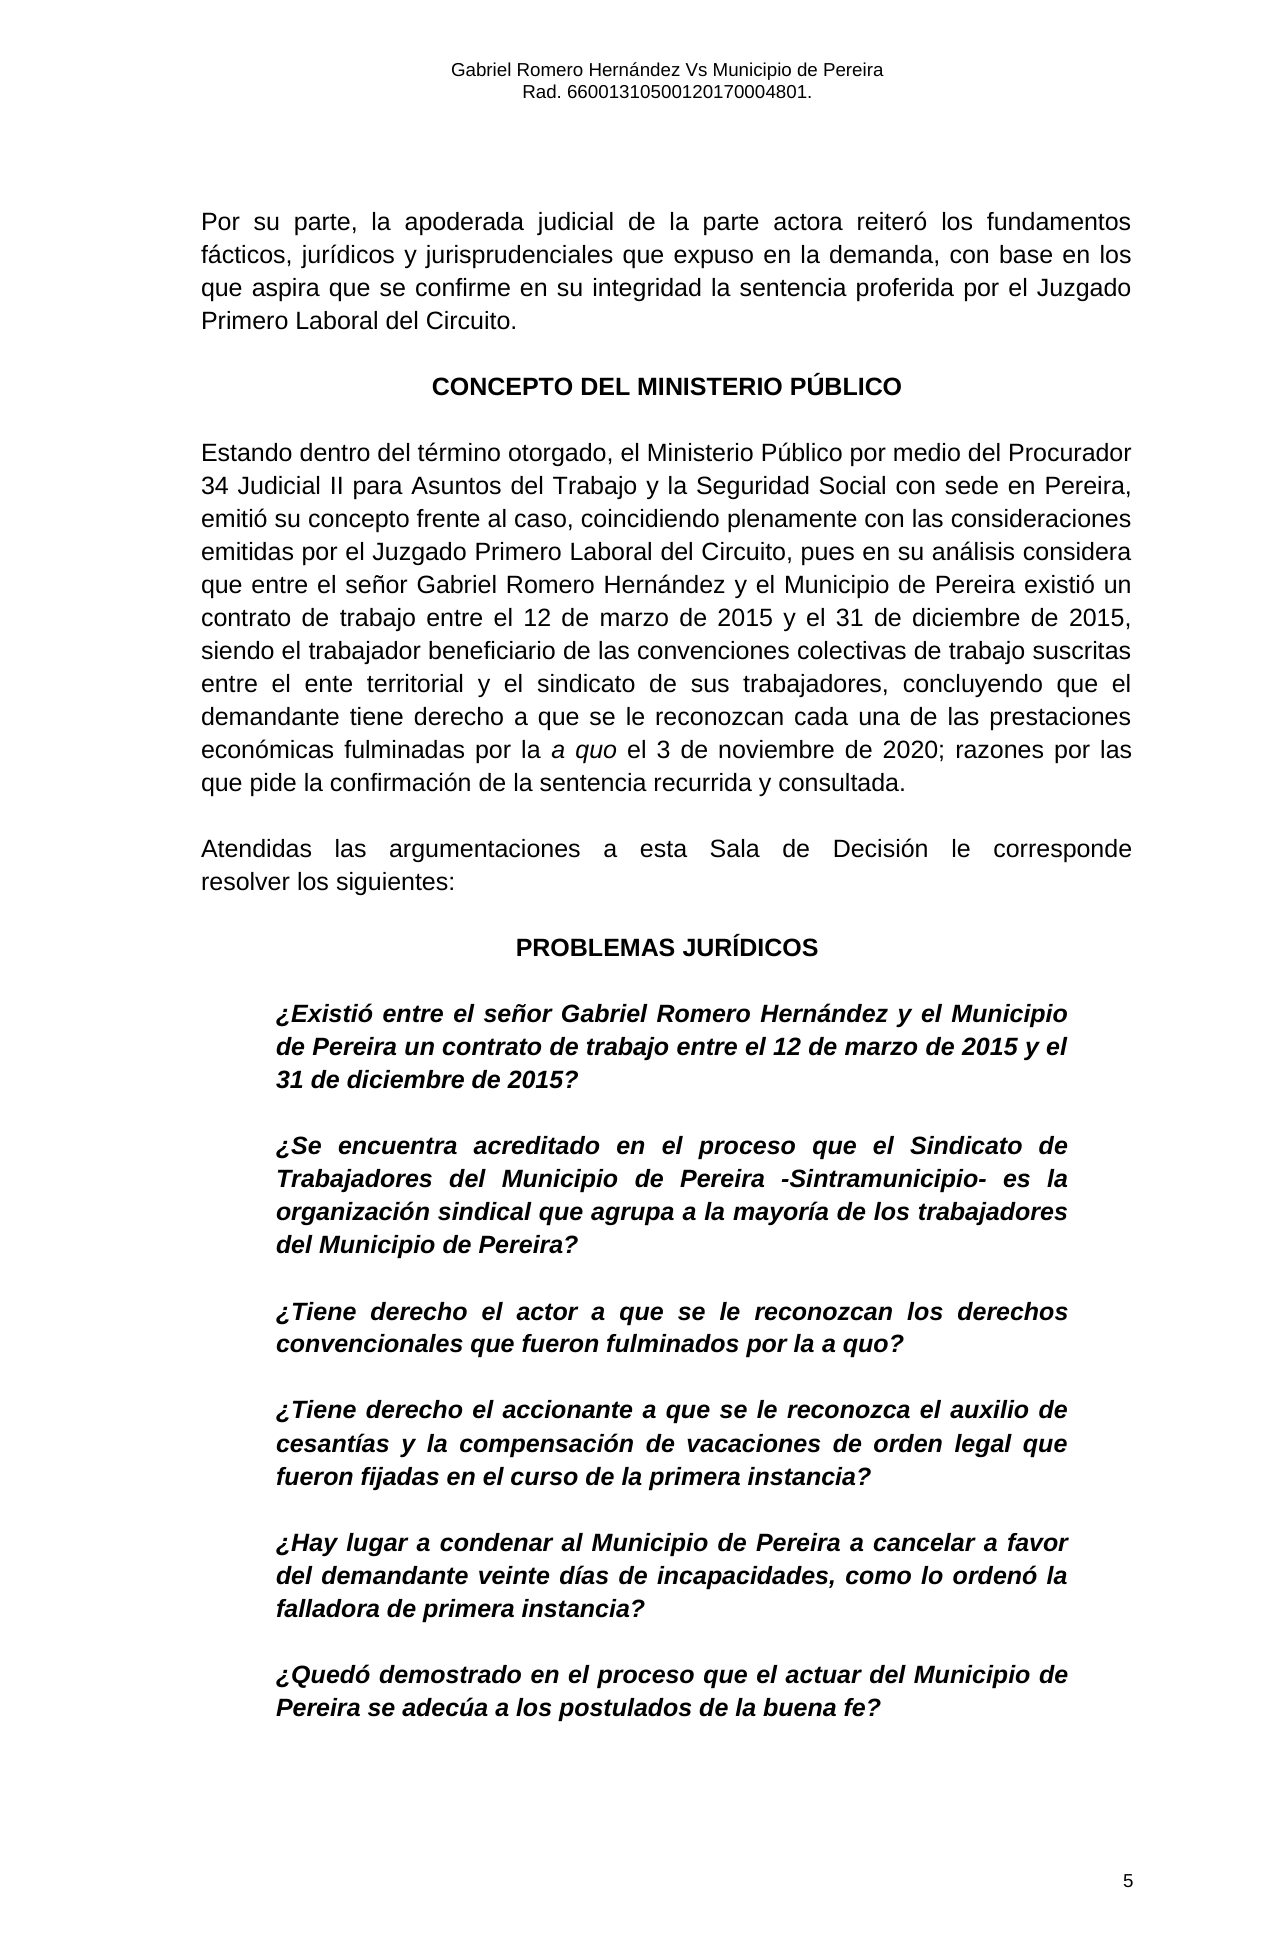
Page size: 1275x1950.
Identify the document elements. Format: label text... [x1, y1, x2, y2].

text Estando dentro del término otorgado, el Ministerio Público por medio del Procurador 34 Judicial II para Asuntos del Trabajo y la Seguridad Social con sede en Pereira, emitió su concepto frente al caso, coincidiendo plenamente con las consideraciones emitidas por el Juzgado Primero Laboral del Circuito, pues en su análisis considera que entre el señor Gabriel Romero Hernández y el Municipio de Pereira existió un contrato de trabajo entre el 12 de marzo de 2015 y el 31 de diciembre de 2015, siendo el trabajador beneficiario de las convenciones colectivas de trabajo suscritas entre el ente territorial y el sindicato de sus trabajadores, concluyendo que el demandante tiene derecho a que se le reconozcan cada una de las prestaciones económicas fulminadas por la a quo el 3 de noviembre de 2020; razones por las que pide la confirmación de la sentencia recurrida y consultada. [201, 438, 1133, 797]
text ¿Se encuentra acreditado en el proceso que el Sindicato de Trabajadores del Municipio de Pereira -Sintramunicipio- es la organización sindical que agrupa a la mayoría de los trabajadores del Municipio de Pereira? [276, 1131, 1069, 1259]
text ¿Tiene derecho el actor a que se le reconozcan los derechos convencionales que fueron fulminados por la a quo? [276, 1296, 1069, 1358]
text Por su parte, la apoderada judicial de la parte actora reiteró los fundamentos fácticos, jurídicos y jurisprudenciales que expuso en la demanda, con base en los que aspira que se confirme en su integridad la sentencia proferida por el Juzgado Primero Laboral del Circuito. [201, 207, 1133, 334]
text ¿Tiene derecho el accionante a que se le reconozca el auxilio de cesantías y la compensación de vacaciones de orden legal que fueron fijadas en el curso de la primera instancia? [276, 1396, 1069, 1490]
text CONCEPTO DEL MINISTERIO PÚBLICO [201, 372, 1133, 401]
text PROBLEMAS JURÍDICOS [201, 933, 1133, 962]
text ¿Hay lugar a condenar al Municipio de Pereira a cancelar a favor del demandante veinte días de incapacidades, como lo ordenó la falladora de primera instancia? [276, 1528, 1069, 1622]
text ¿Existió entre el señor Gabriel Romero Hernández y el Municipio de Pereira un contrato de trabajo entre el 12 de marzo de 2015 y el 31 de diciembre de 2015? [276, 999, 1069, 1094]
text Atendidas las argumentaciones a esta Sala de Decisión le corresponde resolver los siguientes: [201, 834, 1133, 896]
text ¿Quedó demostrado en el proceso que el actuar del Municipio de Pereira se adecúa a los postulados de la buena fe? [276, 1660, 1069, 1721]
